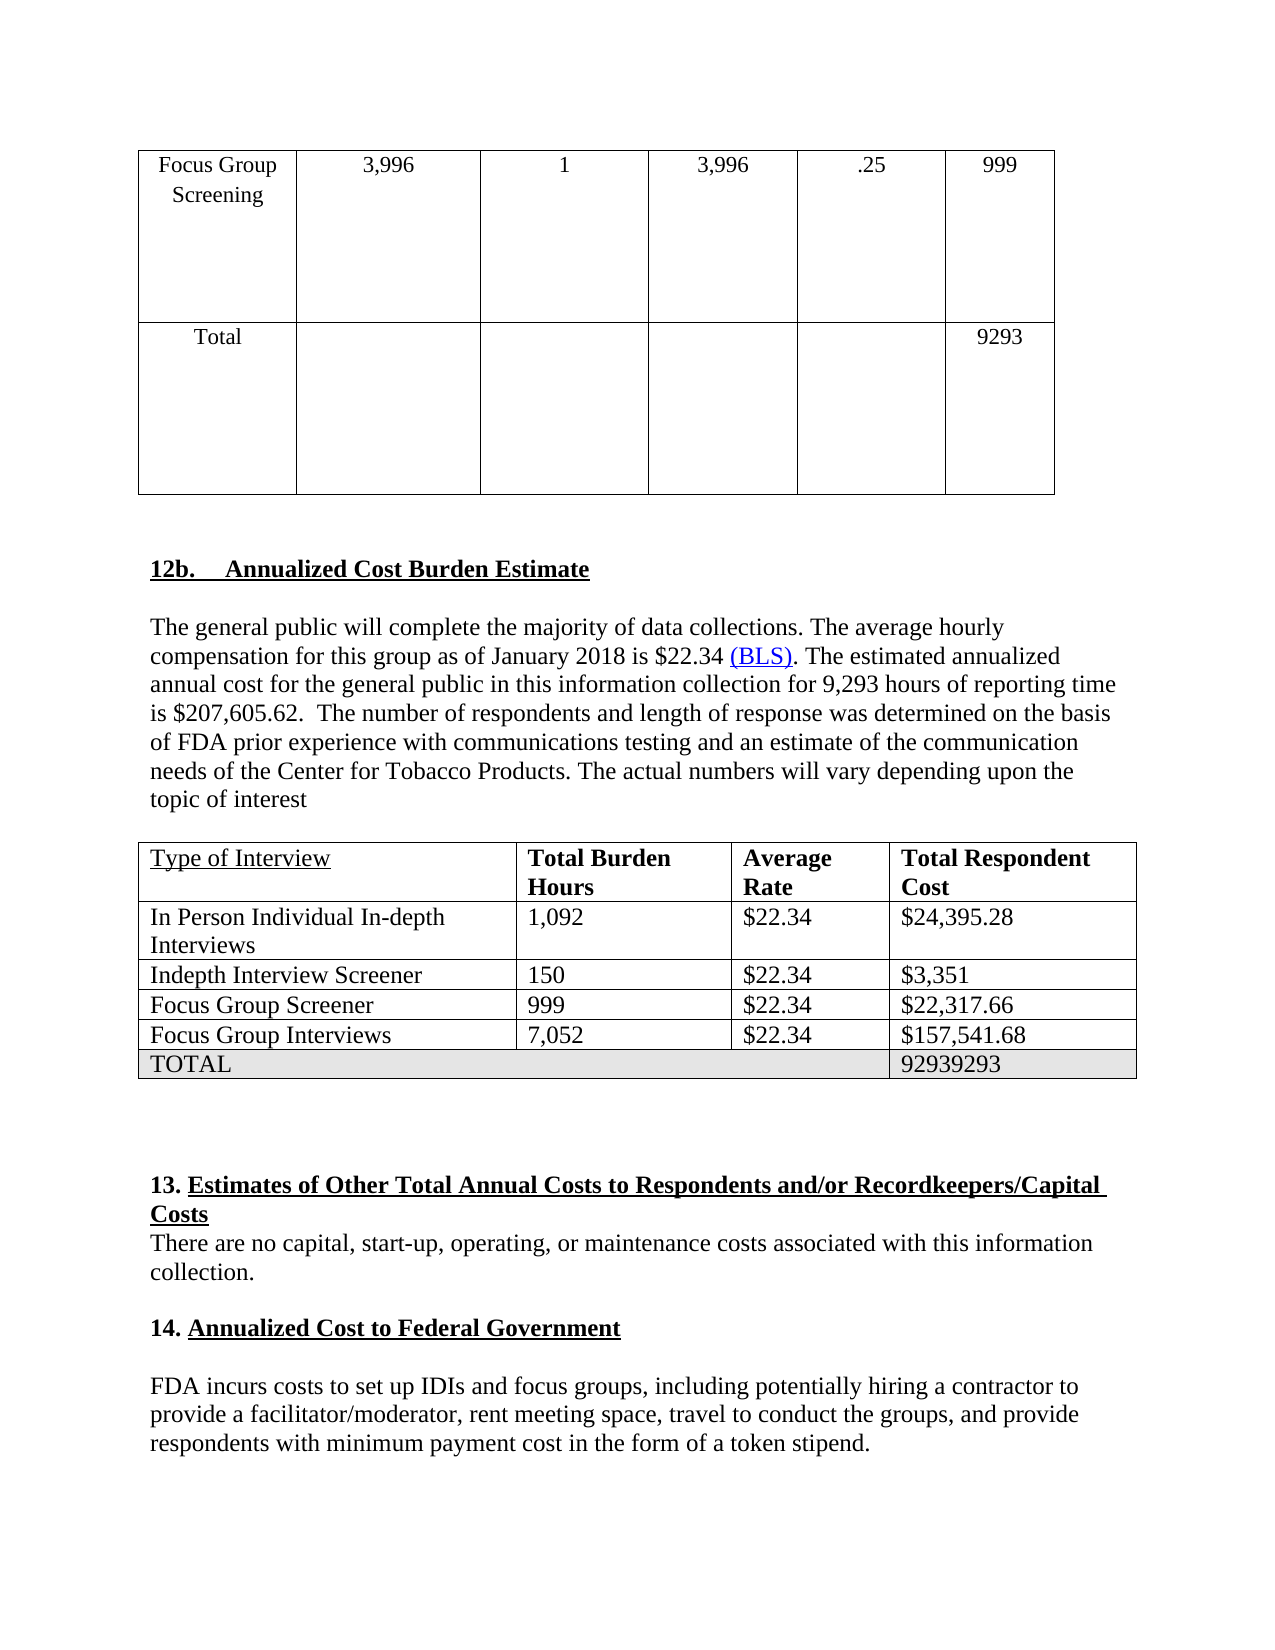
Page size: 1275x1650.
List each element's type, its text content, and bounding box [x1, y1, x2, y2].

table_header Average Rate [732, 843, 889, 901]
table_cell $22.34 [732, 960, 889, 989]
table_cell $22.34 [732, 1020, 889, 1048]
table_cell 7,052 [517, 1020, 731, 1048]
table_cell [649, 323, 797, 494]
table_cell $22.34 [732, 902, 889, 959]
table_cell $207,605.62 [890, 1050, 1136, 1078]
table_cell 150 [517, 960, 731, 989]
table_cell $24,395.28 [890, 902, 1136, 959]
table_cell 999 [517, 990, 731, 1019]
list FDA incurs costs to set up IDIs and focus groups, including potentially hiring a contractor to provide a facilitator/moderator, rent meeting space, travel to conduct the groups, and provide respondents with minimum payment cost in the form of a token stipend. [150, 1371, 1125, 1457]
table_cell $157,541.68 [890, 1020, 1136, 1048]
list 12b. Annualized Cost Burden Estimate [150, 554, 1125, 583]
table_cell [481, 323, 648, 494]
table_cell In Person Individual In-depth Interviews [139, 902, 516, 959]
table_header Type of Interview [139, 843, 516, 901]
table_cell 999 [946, 151, 1054, 322]
table_cell [798, 323, 945, 494]
list 13. Estimates of Other Total Annual Costs to Respondents and/or Recordkeepers/Capital Costs [150, 1170, 1125, 1228]
table_header Total Burden Hours [517, 843, 731, 901]
table_cell Focus Group Screening [139, 151, 296, 322]
table_cell Indepth Interview Screener [139, 960, 516, 989]
table_cell $22.34 [732, 990, 889, 1019]
table_cell Focus Group Screener [139, 990, 516, 1019]
table_cell 3,996 [649, 151, 797, 322]
table_cell Total [139, 323, 296, 494]
table_cell 1,092 [517, 902, 731, 959]
table_cell .25 [798, 151, 945, 322]
table_header Total Respondent Cost [890, 843, 1136, 901]
text The general public will complete the majority of data collections. The average hourly compensation for this group as of January 2018 is $22.34 (BLS). The estimated annualized annual cost for the general public in this information collection for 9,293 hours of reporting time is $207,605.62. The number of respondents and length of response was determined on the basis of FDA prior experience with communications testing and an estimate of the communication needs of the Center for Tobacco Products. The actual numbers will vary depending upon the topic of interest [150, 612, 1125, 813]
table_cell 9,293 [946, 323, 1054, 494]
list 14. Annualized Cost to Federal Government [150, 1313, 1125, 1342]
table_cell $3,351 [890, 960, 1136, 989]
table_cell $22,317.66 [890, 990, 1136, 1019]
table_cell 1 [481, 151, 648, 322]
table_cell Focus Group Interviews [139, 1020, 516, 1048]
table_cell [297, 323, 480, 494]
table_cell TOTAL [139, 1050, 889, 1078]
list There are no capital, start-up, operating, or maintenance costs associated with this information collection. [150, 1228, 1125, 1285]
table_cell 3,996 [297, 151, 480, 322]
